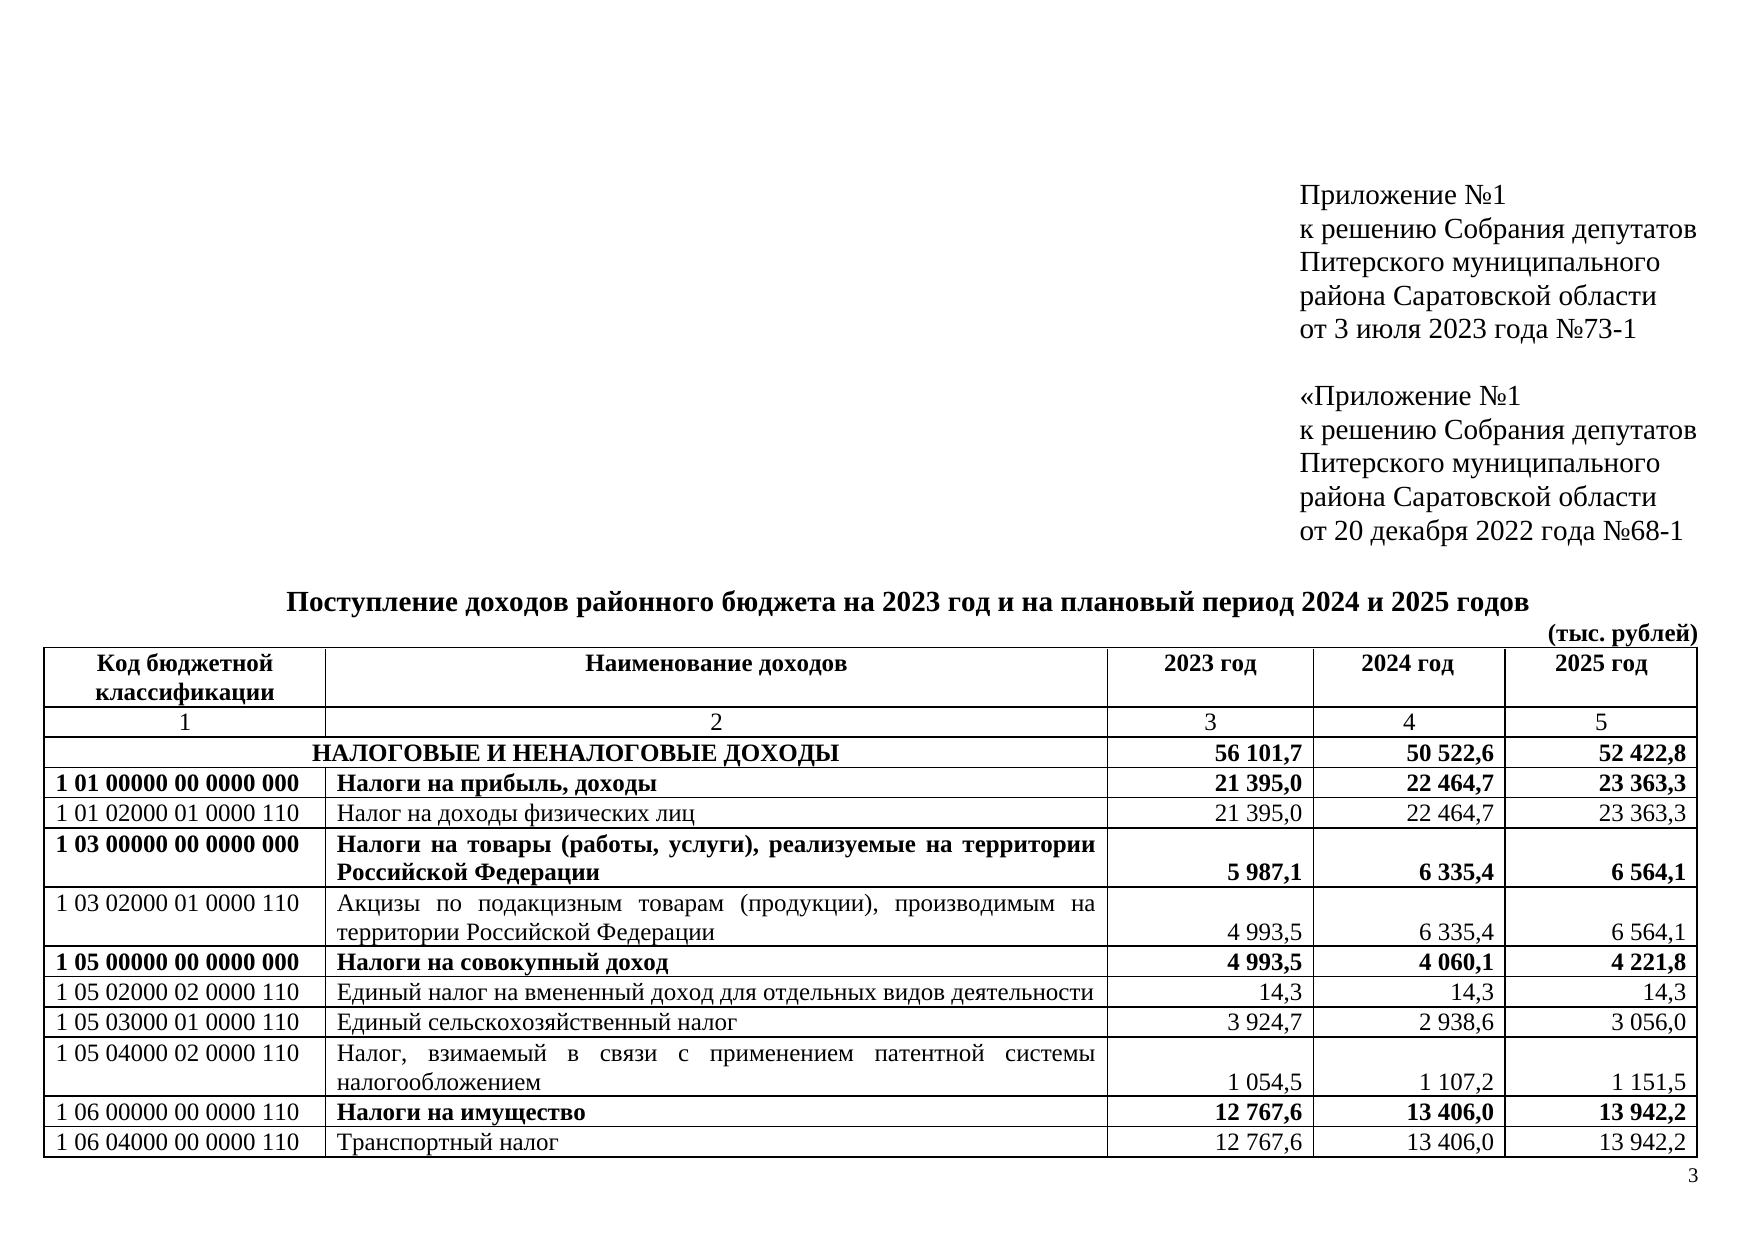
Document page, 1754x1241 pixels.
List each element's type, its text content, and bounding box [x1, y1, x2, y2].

table_cell Налоги на имущество [326, 1097, 1107, 1126]
table_cell 22 464,7 [1314, 768, 1504, 797]
table_cell Акцизы по подакцизным товарам (продукции), производимым на территории Российской Федерации [326, 888, 1107, 945]
subtitle «Приложение №1 к решению Собрания депутатов [1299, 378, 1698, 446]
subtitle Приложение №1 к решению Собрания депутатов [1299, 177, 1698, 244]
table_cell 5 987,1 [1108, 829, 1313, 886]
subtitle Поступление доходов районного бюджета на 2023 год и на плановый период 2024 и 2025 годов [118, 584, 1698, 618]
table_header Код бюджетной классификации [45, 648, 325, 706]
table_cell 14,3 [1108, 977, 1313, 1006]
table_cell 1 06 00000 00 0000 110 [45, 1097, 325, 1126]
table_cell 21 395,0 [1108, 768, 1313, 797]
table_cell 4 060,1 [1314, 947, 1504, 976]
table_cell 1 054,5 [1108, 1038, 1313, 1095]
table_cell 3 [1108, 708, 1313, 736]
table_header 2025 год [1506, 648, 1696, 706]
subtitle от 20 декабря 2022 года №68-1 [1299, 513, 1698, 546]
table_cell 56 101,7 [1108, 738, 1313, 767]
table_cell Налог, взимаемый в связи с применением патентной системы налогообложением [326, 1038, 1107, 1095]
table_cell Единый сельскохозяйственный налог [326, 1008, 1107, 1036]
table_cell 1 05 00000 00 0000 000 [45, 947, 325, 976]
table_cell 2 [326, 708, 1107, 736]
table_cell 50 522,6 [1314, 738, 1504, 767]
table_header Наименование доходов [326, 648, 1107, 706]
table_cell 1 05 03000 01 0000 110 [45, 1008, 325, 1036]
table_cell Налоги на товары (работы, услуги), реализуемые на территории Российской Федерации [326, 829, 1107, 886]
subtitle от 3 июля 2023 года №73-1 [1299, 311, 1698, 345]
table_cell 4 221,8 [1506, 947, 1696, 976]
table_cell 1 05 02000 02 0000 110 [45, 977, 325, 1006]
table_cell 4 [1314, 708, 1504, 736]
table_cell 14,3 [1314, 977, 1504, 1006]
table_cell НАЛОГОВЫЕ И НЕНАЛОГОВЫЕ ДОХОДЫ [45, 738, 1107, 767]
table_cell 21 395,0 [1108, 798, 1313, 827]
table_cell Единый налог на вмененный доход для отдельных видов деятельности [326, 977, 1107, 1006]
table_header 2024 год [1314, 648, 1505, 706]
table_cell 1 01 02000 01 0000 110 [45, 798, 325, 827]
table_header 2023 год [1108, 648, 1313, 706]
table_cell 4 993,5 [1108, 888, 1313, 945]
table_cell 1 01 00000 00 0000 000 [45, 768, 325, 797]
table_cell 2 938,6 [1314, 1008, 1504, 1036]
table_cell 1 [45, 708, 325, 736]
table_cell 13 406,0 [1314, 1127, 1504, 1156]
table_cell 4 993,5 [1108, 947, 1313, 976]
table_cell 6 564,1 [1506, 888, 1696, 945]
table_cell 1 107,2 [1314, 1038, 1504, 1095]
table_cell 3 924,7 [1108, 1008, 1313, 1036]
table_cell 6 335,4 [1314, 829, 1504, 886]
table_cell 23 363,3 [1506, 798, 1696, 827]
table_cell 1 05 04000 02 0000 110 [45, 1038, 325, 1095]
table_cell 1 03 00000 00 0000 000 [45, 829, 325, 886]
table_cell 6 335,4 [1314, 888, 1504, 945]
table_cell 52 422,8 [1506, 738, 1696, 767]
table_cell 5 [1506, 708, 1696, 736]
table_cell 6 564,1 [1506, 829, 1696, 886]
table_cell 3 056,0 [1506, 1008, 1696, 1036]
table_cell 13 406,0 [1314, 1097, 1504, 1126]
table_cell Налог на доходы физических лиц [326, 798, 1107, 827]
subtitle Питерского муниципального района Саратовской области [1299, 446, 1698, 513]
table_cell 14,3 [1506, 977, 1696, 1006]
table_cell Налоги на прибыль, доходы [326, 768, 1107, 797]
table_cell Транспортный налог [326, 1127, 1107, 1156]
table_cell 12 767,6 [1108, 1127, 1313, 1156]
table_cell 12 767,6 [1108, 1097, 1313, 1126]
table_cell 13 942,2 [1506, 1127, 1696, 1156]
table_cell 1 06 04000 00 0000 110 [45, 1127, 325, 1156]
subtitle Питерского муниципального района Саратовской области [1299, 244, 1698, 311]
text (тыс. рублей) [856, 618, 1698, 647]
table_cell 22 464,7 [1314, 798, 1504, 827]
table_cell 13 942,2 [1506, 1097, 1696, 1126]
table_cell 1 03 02000 01 0000 110 [45, 888, 325, 945]
table_cell Налоги на совокупный доход [326, 947, 1107, 976]
table_cell 1 151,5 [1506, 1038, 1696, 1095]
table_cell 23 363,3 [1506, 768, 1696, 797]
